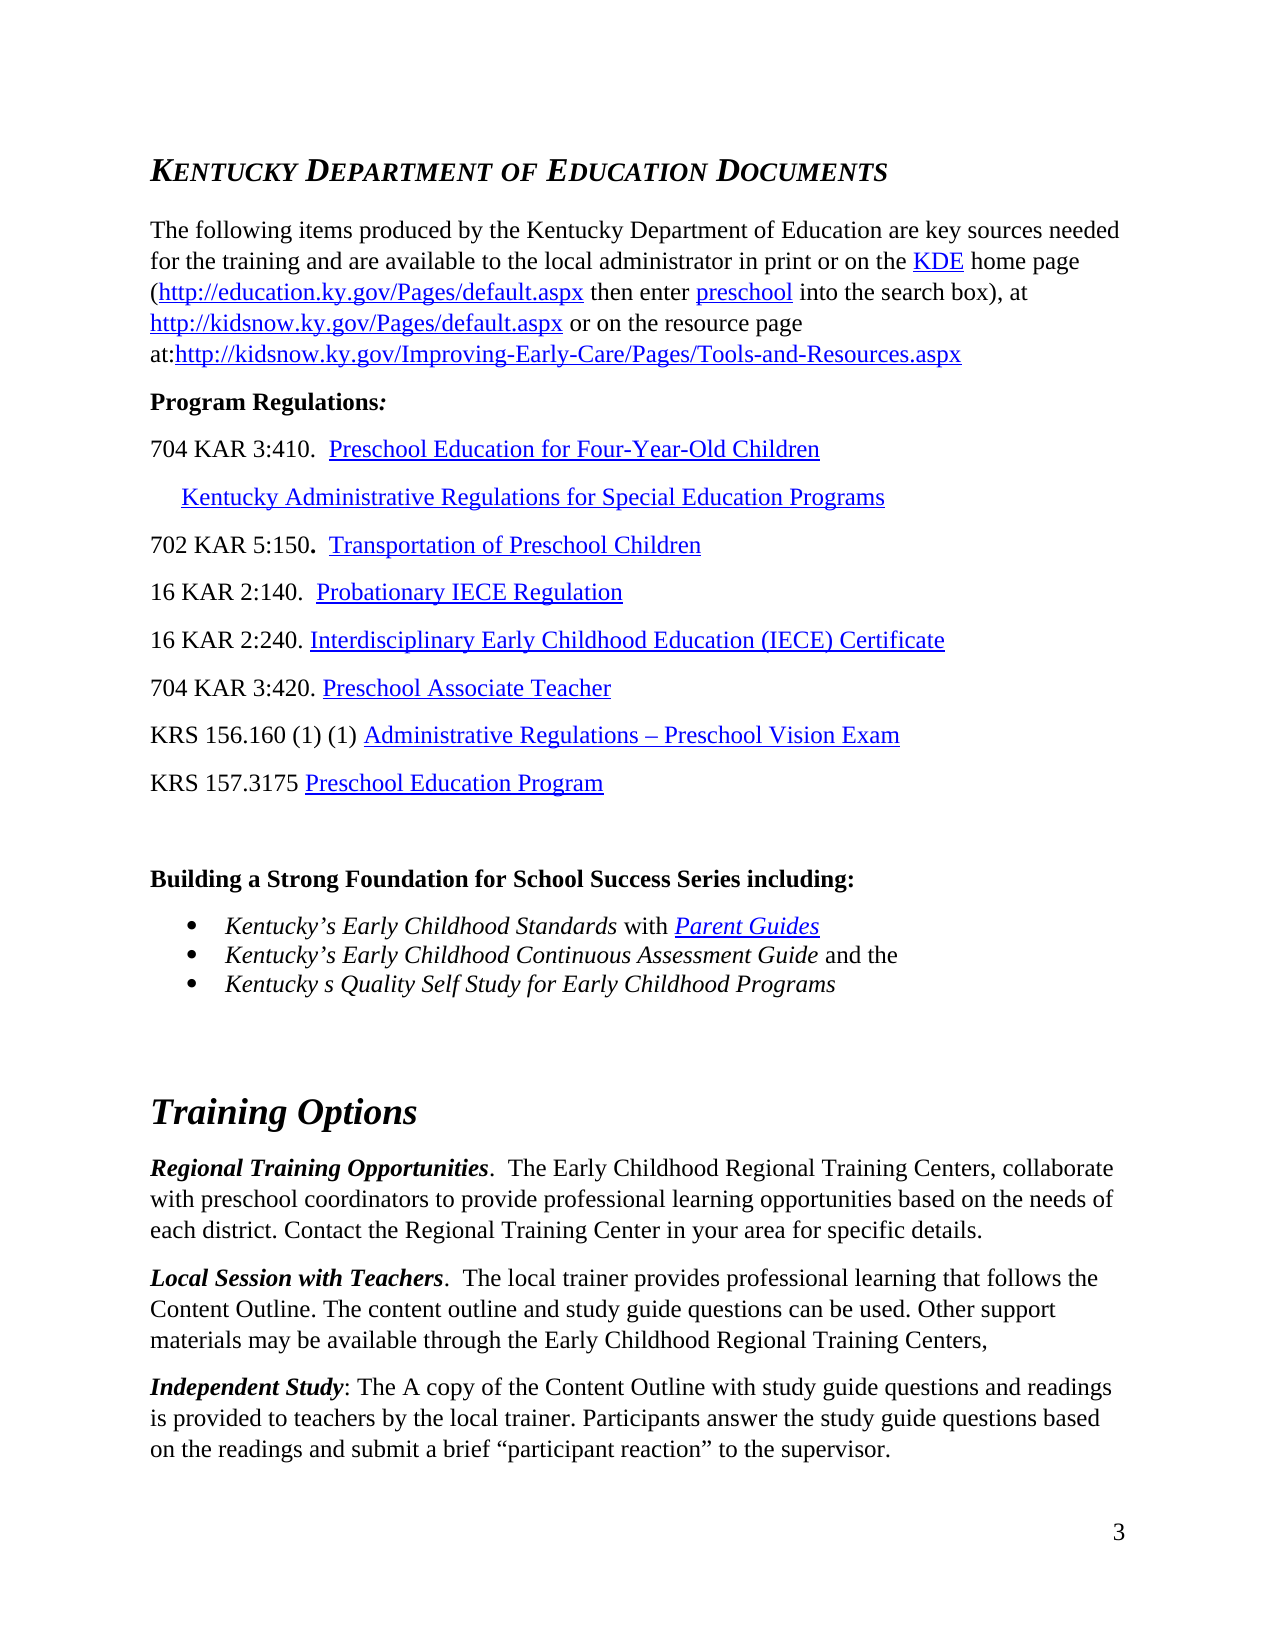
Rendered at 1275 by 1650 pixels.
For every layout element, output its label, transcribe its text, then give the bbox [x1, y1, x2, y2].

text Independent Study: The A copy of the Content Outline with study guide questions and readings is provided to teachers by the local trainer. Participants answer the study guide questions based on the readings and submit a brief “participant reaction” to the supervisor. [150, 1372, 1125, 1463]
list Building a Strong Foundation for School Success Series including: [150, 864, 1125, 892]
list 704 KAR 3:410. Preschool Education for Four-Year-Old Children [150, 434, 1125, 463]
list 702 KAR 5:150. Transportation of Preschool Children [150, 530, 1125, 558]
text Local Session with Teachers. The local trainer provides professional learning that follows the Content Outline. The content outline and study guide questions can be used. Other support materials may be available through the Early Childhood Regional Training Centers, [150, 1263, 1125, 1353]
text The following items produced by the Kentucky Department of Education are key sources needed for the training and are available to the local administrator in print or on the KDE home page (http://education.ky.gov/Pages/default.aspx then enter preschool into the search box), at http://kidsnow.ky.gov/Pages/default.aspx or on the resource page at:http://kidsnow.ky.gov/Improving-Early-Care/Pages/Tools-and-Resources.aspx [150, 215, 1125, 368]
list Kentucky’s Early Childhood Continuous Assessment Guide and the [187, 940, 1125, 969]
list 16 KAR 2:140. Probationary IECE Regulation [150, 577, 1125, 606]
text Program Regulations: [150, 387, 1125, 415]
list 704 KAR 3:420. Preschool Associate Teacher [150, 673, 1125, 702]
list KRS 156.160 (1) (1) Administrative Regulations – Preschool Vision Exam [150, 721, 1125, 749]
text Kentucky Department of Education Documents [150, 150, 1125, 188]
list 16 KAR 2:240. Interdisciplinary Early Childhood Education (IECE) Certificate [150, 625, 1125, 654]
list KRS 157.3175 Preschool Education Program [150, 768, 1125, 797]
list Kentucky Administrative Regulations for Special Education Programs [150, 482, 1125, 511]
text Regional Training Opportunities. The Early Childhood Regional Training Centers, collaborate with preschool coordinators to provide professional learning opportunities based on the needs of each district. Contact the Regional Training Center in your area for specific details. [150, 1153, 1125, 1244]
list Kentucky’s Early Childhood Standards with Parent Guides [187, 911, 1125, 940]
list Kentucky s Quality Self Study for Early Childhood Programs [187, 969, 1125, 998]
text Training Options [150, 1089, 1125, 1133]
